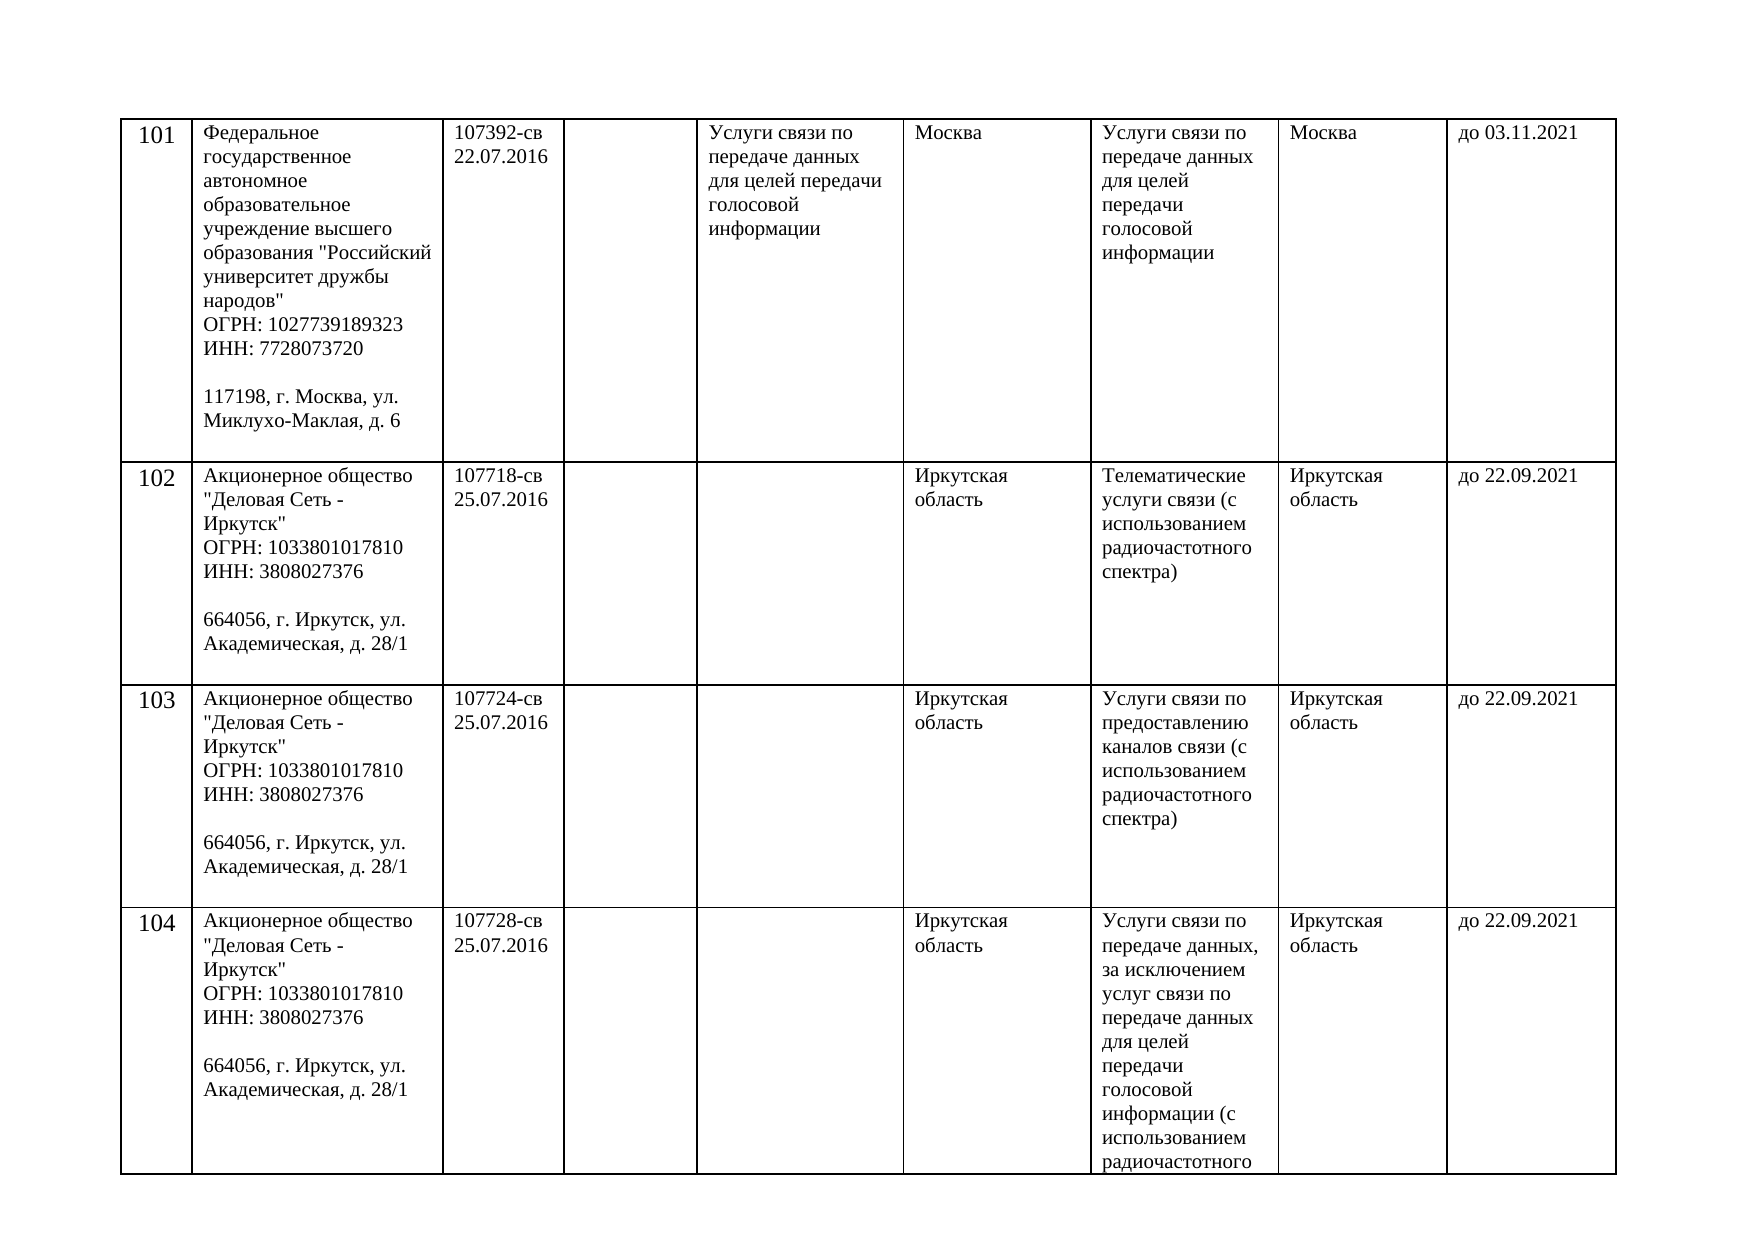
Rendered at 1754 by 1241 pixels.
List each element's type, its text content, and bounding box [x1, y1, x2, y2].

table_cell 107392-св 22.07.2016 [444, 120, 563, 461]
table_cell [193, 908, 442, 1173]
table_cell до 03.11.2021 [1448, 120, 1615, 461]
table_cell Москва [1279, 120, 1446, 461]
table_cell 107724-св 25.07.2016 [444, 686, 563, 907]
table_cell Иркутская область [1279, 908, 1446, 1173]
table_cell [193, 120, 442, 461]
table_cell Иркутская область [904, 463, 1090, 684]
table_cell [565, 686, 696, 907]
table_cell Иркутская область [904, 908, 1090, 1173]
table_cell Москва [904, 120, 1090, 461]
table_cell 104 [122, 908, 191, 1173]
table_cell [698, 686, 903, 907]
table_cell Иркутская область [904, 686, 1090, 907]
table_cell 103 [122, 686, 191, 907]
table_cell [444, 908, 563, 1173]
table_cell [1092, 908, 1278, 1173]
table_cell Иркутская область [1279, 686, 1446, 907]
table_cell Телематические услуги связи (с использованием радиочастотного спектра) [1092, 463, 1278, 684]
table_cell до 22.09.2021 [1448, 908, 1615, 1173]
table_cell 107718-св 25.07.2016 [444, 463, 563, 684]
table_cell [565, 908, 696, 1173]
table_cell [698, 908, 903, 1173]
table_cell Услуги связи по передаче данных для целей передачи голосовой информации [1092, 120, 1278, 461]
table_cell [565, 463, 696, 684]
table_cell 101 [122, 120, 191, 461]
table_cell до 22.09.2021 [1448, 686, 1615, 907]
table_cell 102 [122, 463, 191, 684]
table_cell Иркутская область [1279, 463, 1446, 684]
table_cell до 22.09.2021 [1448, 463, 1615, 684]
table_cell Услуги связи по предоставлению каналов связи (с использованием радиочастотного спектра) [1092, 686, 1278, 907]
table_cell [565, 120, 696, 461]
table_cell [698, 463, 903, 684]
table_cell Услуги связи по передаче данных для целей передачи голосовой информации [698, 120, 903, 461]
table_cell Акционерное общество "Деловая Сеть - Иркутск" ОГРН: 1033801017810 ИНН: 3808027376 664056, г. Иркутск, ул. Академическая, д. 28/1 [193, 463, 442, 684]
table_cell Акционерное общество "Деловая Сеть - Иркутск" ОГРН: 1033801017810 ИНН: 3808027376 664056, г. Иркутск, ул. Академическая, д. 28/1 [193, 686, 442, 907]
